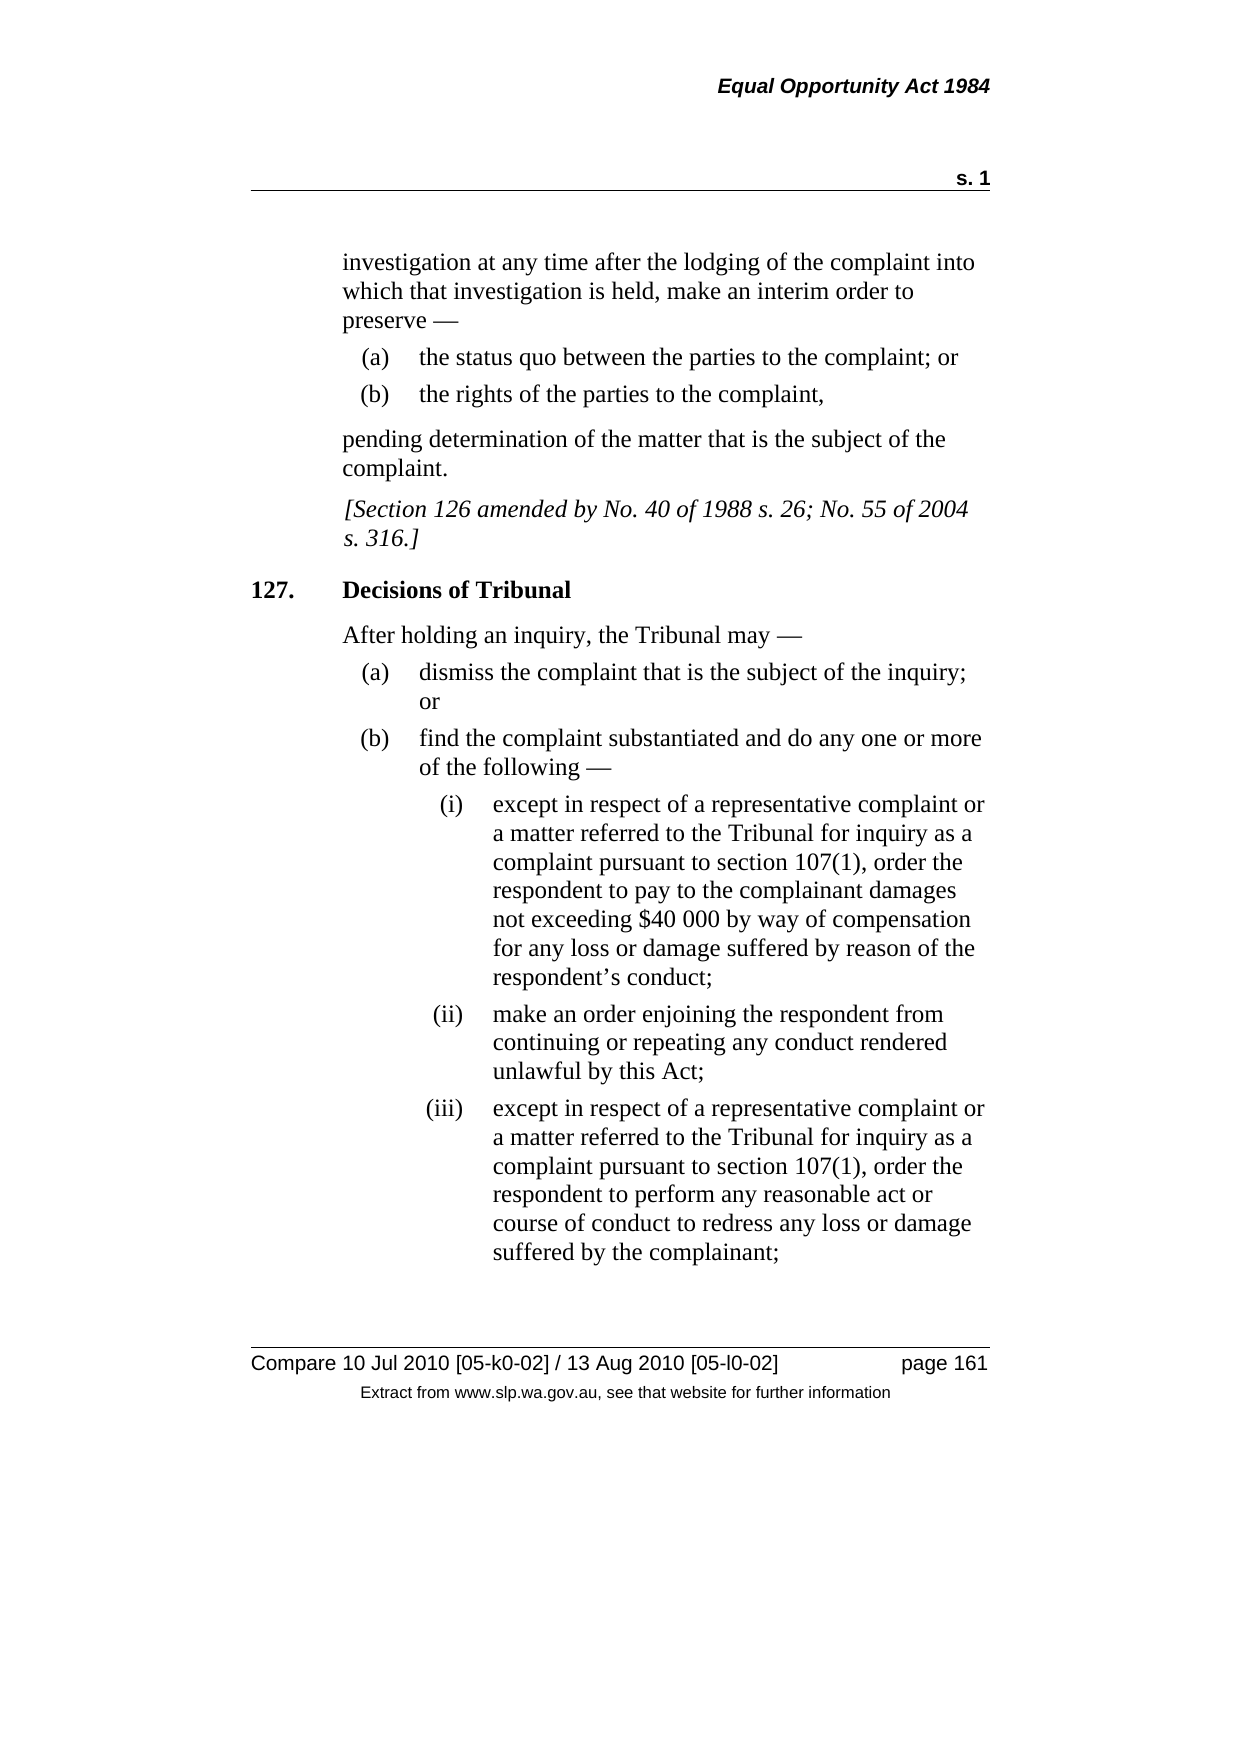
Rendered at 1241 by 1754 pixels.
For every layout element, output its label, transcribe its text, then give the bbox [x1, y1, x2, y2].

text (b) find the complaint substantiated and do any one or more of the following — [251, 723, 990, 781]
text (b) the rights of the parties to the complaint, [251, 379, 990, 408]
text [Section 126 amended by No. 40 of 1988 s. 26; No. 55 of 2004 s. 316.] [251, 494, 990, 552]
text (ii) make an order enjoining the respondent from continuing or repeating any conduct rendered unlawful by this Act; [251, 999, 990, 1085]
text pending determination of the matter that is the subject of the complaint. [251, 424, 990, 482]
subtitle 127. Decisions of Tribunal [251, 575, 990, 604]
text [251, 247, 990, 334]
text (a) dismiss the complaint that is the subject of the inquiry; or [251, 657, 990, 715]
text After holding an inquiry, the Tribunal may — [251, 620, 990, 649]
text (a) the status quo between the parties to the complaint; or [251, 342, 990, 371]
text (i) except in respect of a representative complaint or a matter referred to the Tribunal for inquiry as a complaint pursuant to section 107(1), order the respondent to pay to the complainant damages not exceeding $40 000 by way of compensation for any loss or damage suffered by reason of the respondent’s conduct; [251, 789, 990, 990]
text (iii) except in respect of a representative complaint or a matter referred to the Tribunal for inquiry as a complaint pursuant to section 107(1), order the respondent to perform any reasonable act or course of conduct to redress any loss or damage suffered by the complainant; [251, 1093, 990, 1266]
